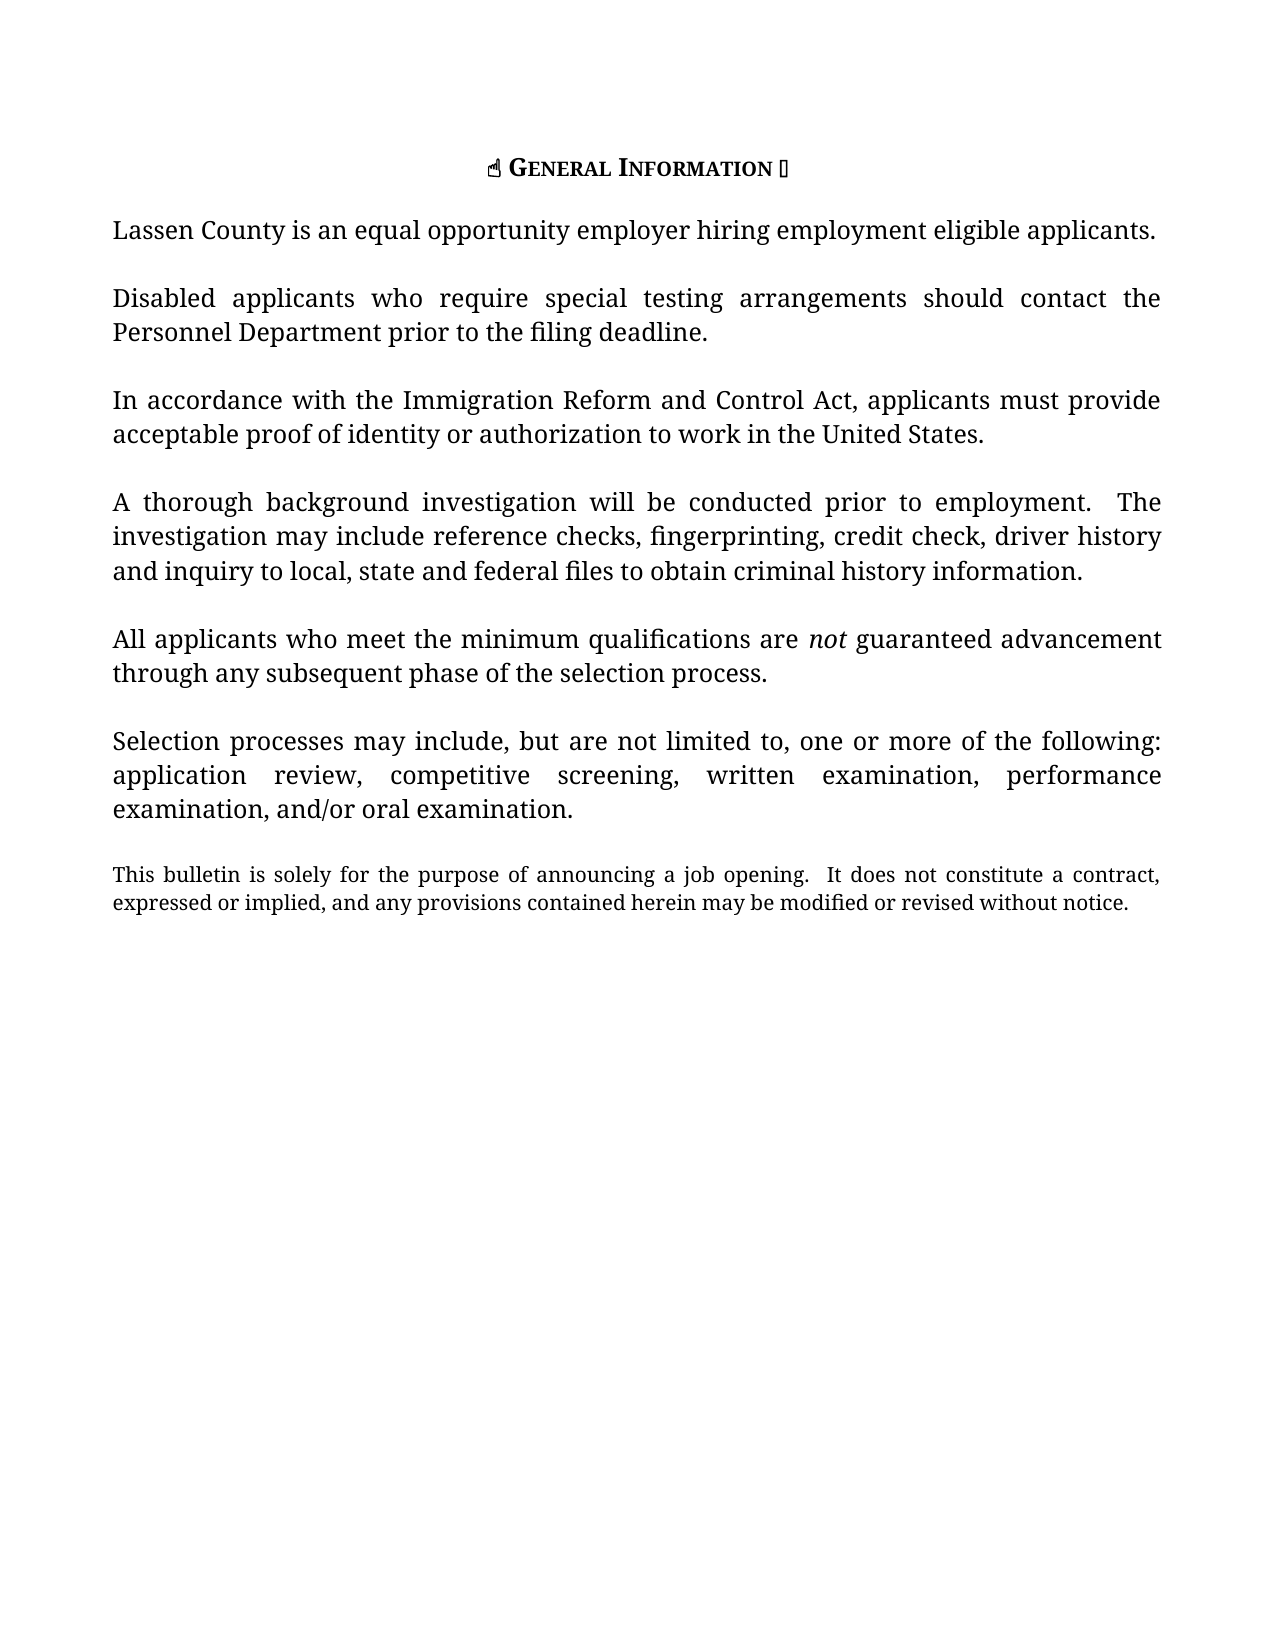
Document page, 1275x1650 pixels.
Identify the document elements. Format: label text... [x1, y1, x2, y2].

text Disabled applicants who require special testing arrangements should contact the Personnel Department prior to the filing deadline. [112, 281, 1162, 349]
text Selection processes may include, but are not limited to, one or more of the following: application review, competitive screening, written examination, performance examination, and/or oral examination. [112, 723, 1162, 826]
text Lassen County is an equal opportunity employer hiring employment eligible applicants. [112, 212, 1162, 247]
text A thorough background investigation will be conducted prior to employment. The investigation may include reference checks, fingerprinting, credit check, driver history and inquiry to local, state and federal files to obtain criminal history information. [112, 485, 1162, 587]
text General Information [112, 150, 1162, 184]
text In accordance with the Immigration Reform and Control Act, applicants must provide acceptable proof of identity or authorization to work in the . [112, 383, 1162, 451]
text This bulletin is solely for the purpose of announcing a job opening. It does not constitute a contract, expressed or implied, and any provisions contained herein may be modified or revised without notice. [112, 860, 1162, 917]
text All applicants who meet the minimum qualifications are not guaranteed advancement through any subsequent phase of the selection process. [112, 621, 1162, 689]
